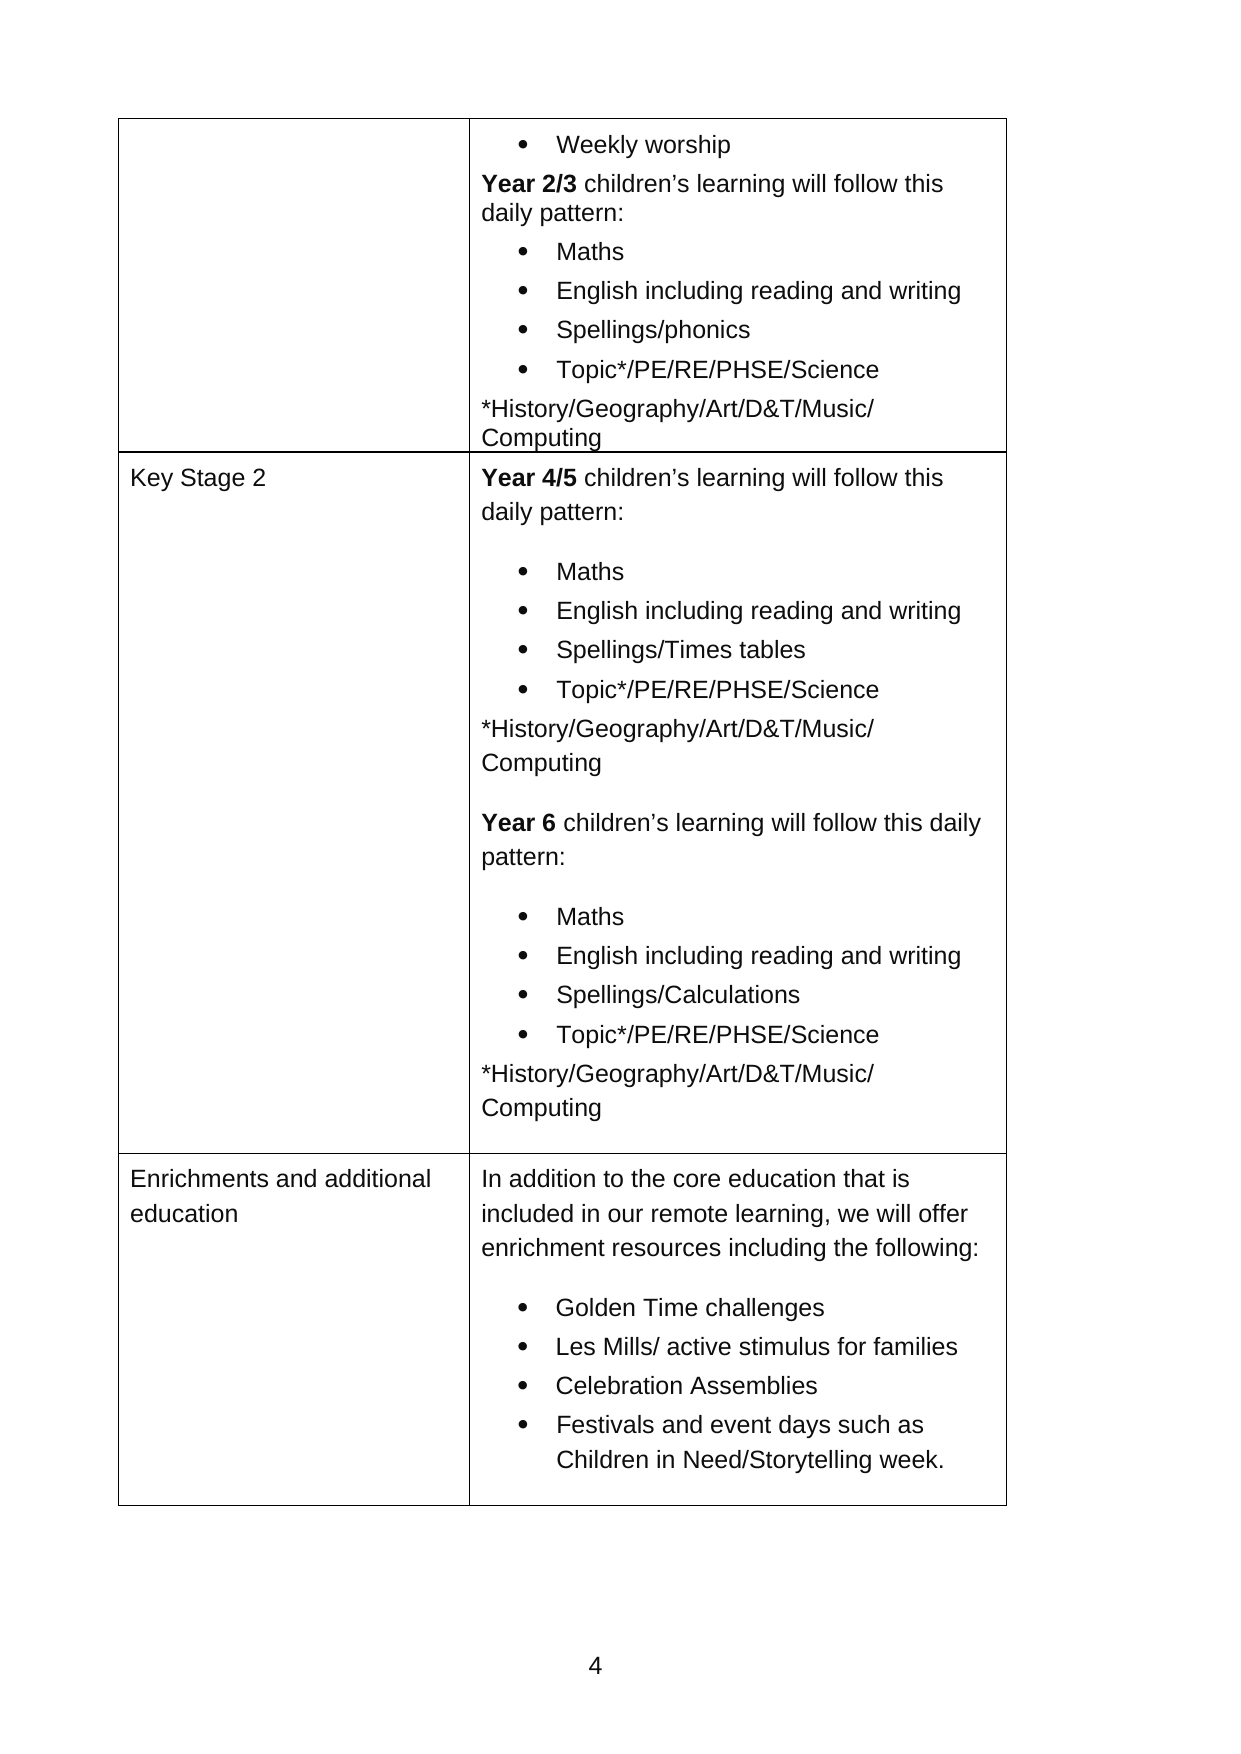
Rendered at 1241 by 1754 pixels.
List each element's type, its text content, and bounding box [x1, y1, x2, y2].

table_cell Key Stage 2 [119, 453, 469, 1153]
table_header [119, 119, 469, 451]
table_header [470, 119, 1006, 451]
table_cell Year 4/5 children’s learning will follow this daily pattern: Maths English including reading and writing Spellings/Times tables Topic*/PE/RE/PHSE/Science *History/Geography/Art/D&T/Music/Computing Year 6 children’s learning will follow this daily pattern: Maths English including reading and writing Spellings/Calculations Topic*/PE/RE/PHSE/Science *History/Geography/Art/D&T/Music/Computing [470, 453, 1006, 1153]
table_cell Enrichments and additional education [119, 1154, 469, 1504]
table_cell In addition to the core education that is included in our remote learning, we will offer enrichment resources including the following: Golden Time challenges Les Mills/ active stimulus for families Celebration Assemblies Festivals and event days such as Children in Need/Storytelling week. [470, 1154, 1006, 1504]
